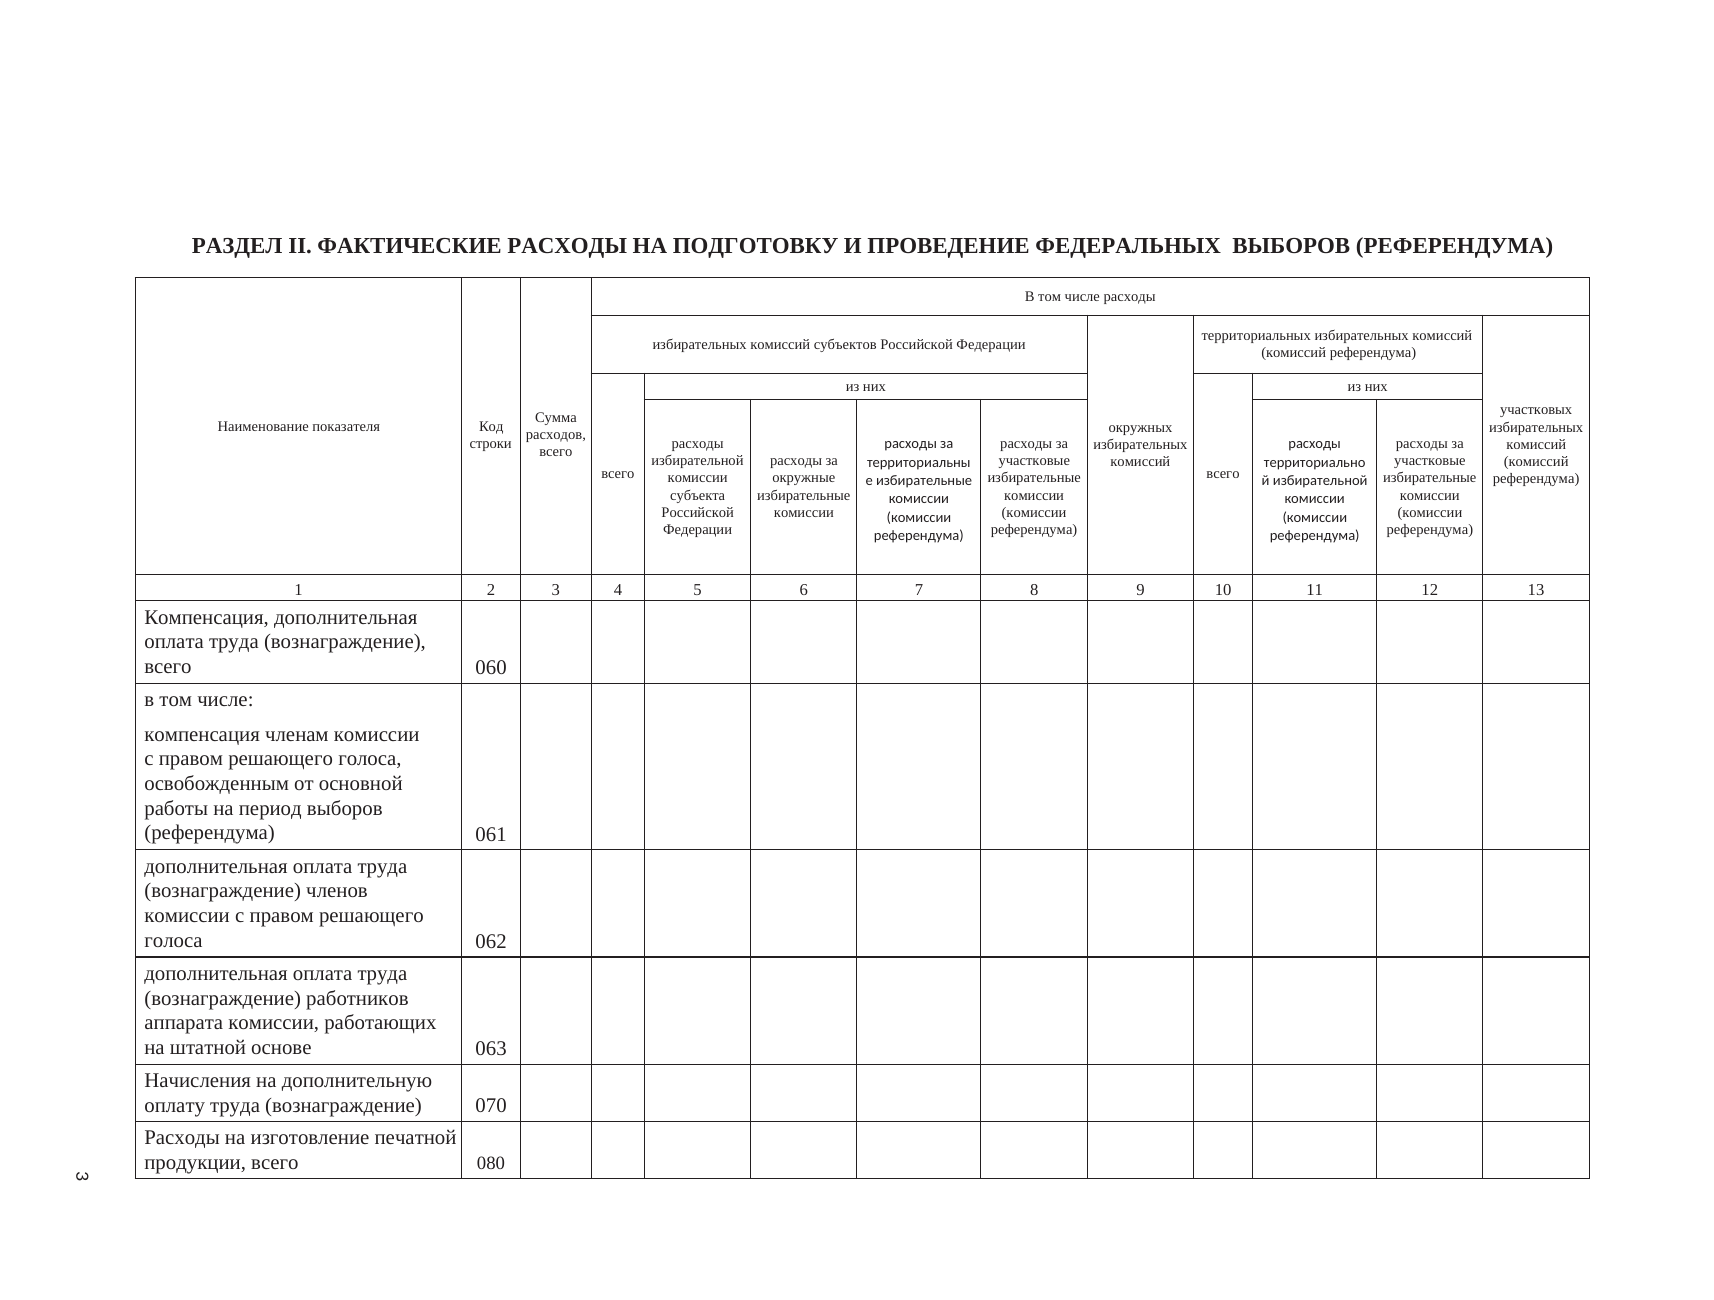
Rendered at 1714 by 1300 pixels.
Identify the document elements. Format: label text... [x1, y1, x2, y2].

table_cell расходы за окружные избирательные комиссии [751, 400, 856, 574]
table_cell расходы избирательной комиссии субъекта Российской Федерации [645, 400, 750, 574]
table_cell 5 [645, 575, 750, 600]
subtitle РАЗДЕЛ II. ФАКТИЧЕСКИЕ РАСХОДЫ НА ПОДГОТОВКУ И ПРОВЕДЕНИЕ ФЕДЕРАЛЬНЫХ ВЫБОРОВ (РЕФЕРЕНДУМА) [192, 232, 1603, 258]
table_cell [857, 684, 980, 849]
table_cell всего [592, 374, 644, 574]
table_cell [857, 1065, 980, 1121]
table_cell [592, 684, 644, 849]
table_cell [1194, 601, 1252, 682]
table_cell [1253, 1122, 1376, 1178]
table_cell [592, 1065, 644, 1121]
table_cell 6 [751, 575, 856, 600]
table_cell [645, 601, 750, 682]
table_cell [751, 684, 856, 849]
table_cell участковых избирательных комиссий (комиссий референдума) [1483, 316, 1589, 574]
table_cell [1377, 601, 1482, 682]
table_cell [592, 1122, 644, 1178]
table_cell 3 [521, 575, 591, 600]
table_cell 10 [1194, 575, 1252, 600]
table_cell [751, 958, 856, 1063]
table_cell 11 [1253, 575, 1376, 600]
table_cell [1088, 601, 1193, 682]
table_cell 080 [462, 1122, 520, 1178]
table_cell 2 [462, 575, 520, 600]
table_cell 4 [592, 575, 644, 600]
table_cell в том числе: компенсация членам комиссии с правом решающего голоса, освобожденным от основной работы на период выборов (референдума) [136, 684, 461, 849]
table_cell [857, 1122, 980, 1178]
table_cell [1377, 1065, 1482, 1121]
table_cell [1253, 850, 1376, 956]
table_cell [1483, 684, 1589, 849]
table_cell [1194, 1122, 1252, 1178]
table_cell 7 [857, 575, 980, 600]
table_cell [751, 1122, 856, 1178]
table_cell [1253, 601, 1376, 682]
table_cell [1377, 684, 1482, 849]
table_cell [981, 850, 1087, 956]
table_header Сумма расходов, всего [521, 278, 591, 574]
table_cell [1253, 684, 1376, 849]
table_cell 060 [462, 601, 520, 682]
table_cell [1088, 684, 1193, 849]
table_cell [981, 1122, 1087, 1178]
table_cell [1483, 958, 1589, 1063]
table_cell 9 [1088, 575, 1193, 600]
table_header Наименование показателя [136, 278, 461, 574]
table_cell 13 [1483, 575, 1589, 600]
table_cell [751, 850, 856, 956]
table_cell [521, 601, 591, 682]
table_cell [645, 684, 750, 849]
table_cell [1483, 1122, 1589, 1178]
table_cell [1088, 1122, 1193, 1178]
table_cell [1088, 958, 1193, 1063]
table_cell [1088, 850, 1193, 956]
table_cell [751, 1065, 856, 1121]
table_cell [981, 601, 1087, 682]
table_cell из них [645, 374, 1087, 399]
table_cell [521, 1065, 591, 1121]
table_cell [1088, 1065, 1193, 1121]
table_cell 1 [136, 575, 461, 600]
table_cell [1194, 684, 1252, 849]
table_cell дополнительная оплата труда (вознаграждение) работников аппарата комиссии, работающих на штатной основе [136, 958, 461, 1063]
table_cell [1377, 1122, 1482, 1178]
table_cell [645, 850, 750, 956]
table_cell территориальных избирательных комиссий (комиссий референдума) [1194, 316, 1482, 372]
table_cell окружных избирательных комиссий [1088, 316, 1193, 574]
table_cell [981, 684, 1087, 849]
table_cell [1253, 958, 1376, 1063]
table_header Код строки [462, 278, 520, 574]
table_cell [592, 850, 644, 956]
table_cell [1483, 1065, 1589, 1121]
table_cell [1253, 1065, 1376, 1121]
table_cell [521, 684, 591, 849]
table_cell [645, 958, 750, 1063]
table_cell [521, 958, 591, 1063]
table_cell [751, 601, 856, 682]
table_cell дополнительная оплата труда (вознаграждение) членов комиссии с правом решающего голоса [136, 850, 461, 956]
table_cell всего [1194, 374, 1252, 574]
table_cell [1194, 958, 1252, 1063]
table_cell Компенсация, дополнительная оплата труда (вознаграждение), всего [136, 601, 461, 682]
table_cell из них [1253, 374, 1482, 399]
table_cell [521, 1122, 591, 1178]
table_cell [1483, 850, 1589, 956]
table_cell [592, 958, 644, 1063]
table_cell [1377, 850, 1482, 956]
table_cell [1483, 601, 1589, 682]
table_cell Расходы на изготовление печатной продукции, всего [136, 1122, 461, 1178]
table_cell [981, 1065, 1087, 1121]
table_cell [645, 1122, 750, 1178]
table_cell расходы территориальной избирательной комиссии (комиссии референдума) [1253, 400, 1376, 574]
table_cell 12 [1377, 575, 1482, 600]
table_cell [981, 958, 1087, 1063]
table_cell 063 [462, 958, 520, 1063]
table_cell расходы за территориальные избирательные комиссии (комиссии референдума) [857, 400, 980, 574]
table_cell избирательных комиссий субъектов Российской Федерации [592, 316, 1087, 372]
table_cell расходы за участковые избирательные комиссии (комиссии референдума) [1377, 400, 1482, 574]
table_cell [857, 601, 980, 682]
table_cell [1194, 1065, 1252, 1121]
table_cell 8 [981, 575, 1087, 600]
table_cell [857, 850, 980, 956]
table_cell [857, 958, 980, 1063]
table_cell Начисления на дополнительную оплату труда (вознаграждение) [136, 1065, 461, 1121]
table_cell расходы за участковые избирательные комиссии (комиссии референдума) [981, 400, 1087, 574]
table_cell [521, 850, 591, 956]
table_cell [645, 1065, 750, 1121]
table_cell [1377, 958, 1482, 1063]
table_header В том числе расходы [592, 278, 1589, 314]
table_cell [1194, 850, 1252, 956]
table_cell 062 [462, 850, 520, 956]
table_cell 070 [462, 1065, 520, 1121]
table_cell 061 [462, 684, 520, 849]
table_cell [592, 601, 644, 682]
